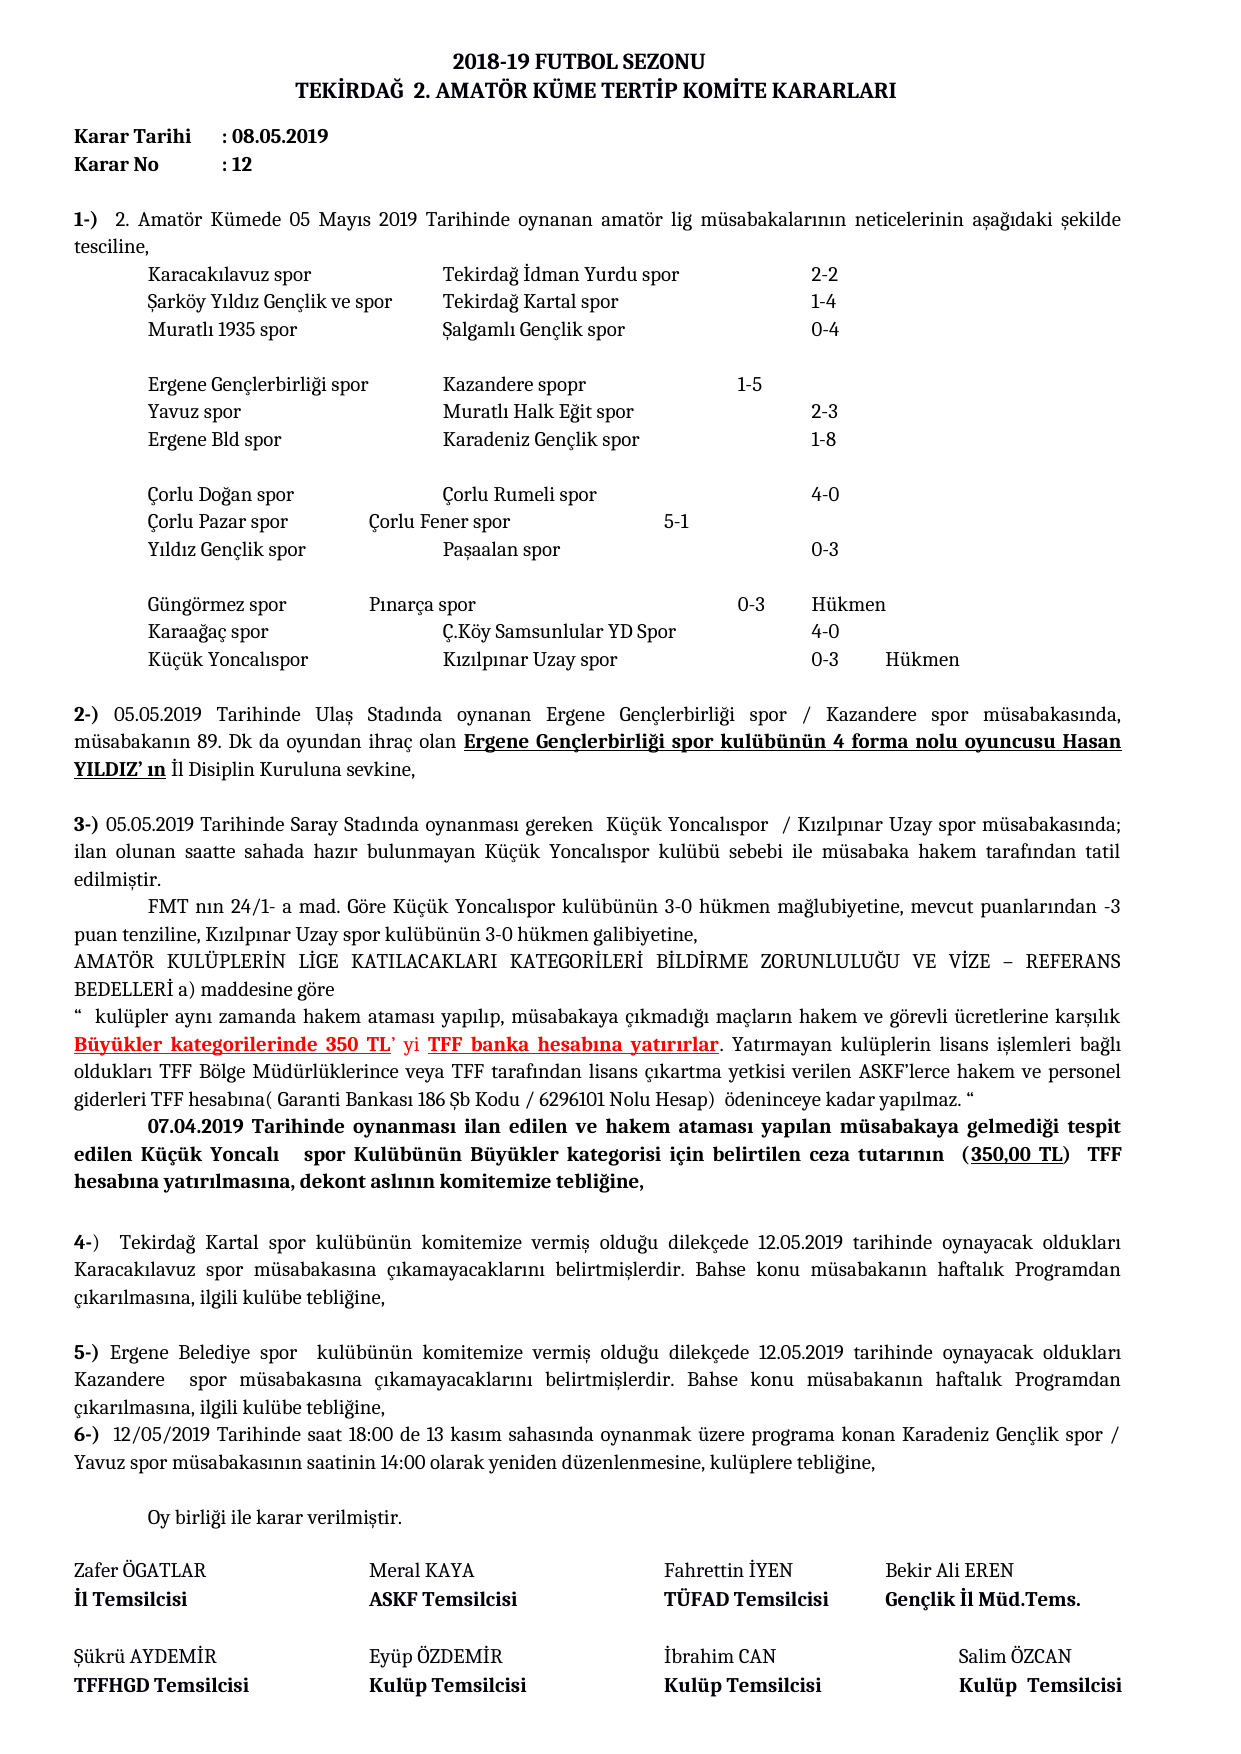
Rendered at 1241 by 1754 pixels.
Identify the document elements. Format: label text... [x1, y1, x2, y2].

text 2-) 05.05.2019 Tarihinde Ulaş Stadında oynanan Ergene Gençlerbirliği spor / Kazandere spor müsabakasında, müsabakanın 89. Dk da oyundan ihraç olan Ergene Gençlerbirliği spor kulübünün 4 forma nolu oyuncusu Hasan YILDIZ’ ın İl Disiplin Kuruluna sevkine, [74, 702, 1122, 781]
text Karar Tarihi : 08.05.2019 [74, 125, 1122, 149]
text Oy birliği ile karar verilmiştir. [74, 1505, 1122, 1529]
text FMT nın 24/1- a mad. Göre Küçük Yoncalıspor kulübünün 3-0 hükmen mağlubiyetine, mevcut puanlarından -3 puan tenziline, Kızılpınar Uzay spor kulübünün 3-0 hükmen galibiyetine, [74, 895, 1122, 946]
text Çorlu Doğan spor Çorlu Rumeli spor 4-0 [74, 482, 1122, 506]
text 4-) Tekirdağ Kartal spor kulübünün komitemize vermiş olduğu dilekçede 12.05.2019 tarihinde oynayacak oldukları Karacakılavuz spor müsabakasına çıkamayacaklarını belirtmişlerdir. Bahse konu müsabakanın haftalık Programdan çıkarılmasına, ilgili kulübe tebliğine, [74, 1230, 1122, 1309]
text Küçük Yoncalıspor Kızılpınar Uzay spor 0-3 Hükmen [74, 647, 1122, 671]
text Yavuz spor Muratlı Halk Eğit spor 2-3 [74, 400, 1122, 424]
text Şükrü AYDEMİR Eyüp ÖZDEMİR İbrahim CAN Salim ÖZCAN [74, 1640, 1122, 1669]
text 1-) 2. Amatör Kümede 05 Mayıs 2019 Tarihinde oynanan amatör lig müsabakalarının neticelerinin aşağıdaki şekilde tesciline, [74, 207, 1122, 259]
text Karacakılavuz spor Tekirdağ İdman Yurdu spor 2-2 [74, 262, 1122, 286]
text 5-) Ergene Belediye spor kulübünün komitemize vermiş olduğu dilekçede 12.05.2019 tarihinde oynayacak oldukları Kazandere spor müsabakasına çıkamayacaklarını belirtmişlerdir. Bahse konu müsabakanın haftalık Programdan çıkarılmasına, ilgili kulübe tebliğine, [74, 1340, 1122, 1419]
text “ kulüpler aynı zamanda hakem ataması yapılıp, müsabakaya çıkmadığı maçların hakem ve görevli ücretlerine karşılık Büyükler kategorilerinde 350 TL’ yi TFF banka hesabına yatırırlar. Yatırmayan kulüplerin lisans işlemleri bağlı oldukları TFF Bölge Müdürlüklerince veya TFF tarafından lisans çıkartma yetkisi verilen ASKF’lerce hakem ve personel giderleri TFF hesabına( Garanti Bankası 186 Şb Kodu / 6296101 Nolu Hesap) ödeninceye kadar yapılmaz. “ [74, 1005, 1122, 1111]
text Zafer ÖGATLAR Meral KAYA Fahrettin İYEN Bekir Ali EREN [74, 1554, 1122, 1582]
text 2018-19 FUTBOL SEZONU [74, 46, 1122, 75]
text Yıldız Gençlik spor Paşaalan spor 0-3 [74, 537, 1122, 561]
text İl Temsilcisi ASKF Temsilcisi TÜFAD Temsilcisi Gençlik İl Müd.Tems. [74, 1582, 1122, 1611]
text Şarköy Yıldız Gençlik ve spor Tekirdağ Kartal spor 1-4 [74, 290, 1122, 314]
text 07.04.2019 Tarihinde oynanması ilan edilen ve hakem ataması yapılan müsabakaya gelmediği tespit edilen Küçük Yoncalı spor Kulübünün Büyükler kategorisi için belirtilen ceza tutarının (350,00 TL) TFF hesabına yatırılmasına, dekont aslının komitemize tebliğine, [74, 1115, 1122, 1194]
text TEKİRDAĞ 2. AMATÖR KÜME TERTİP KOMİTE KARARLARI [74, 75, 1122, 104]
text Muratlı 1935 spor Şalgamlı Gençlik spor 0-4 [74, 317, 1122, 341]
text Ergene Gençlerbirliği spor Kazandere spopr 1-5 [74, 372, 1122, 396]
text Güngörmez spor Pınarça spor 0-3 Hükmen [74, 592, 1122, 616]
text 3-) 05.05.2019 Tarihinde Saray Stadında oynanması gereken Küçük Yoncalıspor / Kızılpınar Uzay spor müsabakasında; ilan olunan saatte sahada hazır bulunmayan Küçük Yoncalıspor kulübü sebebi ile müsabaka hakem tarafından tatil edilmiştir. [74, 812, 1122, 891]
text AMATÖR KULÜPLERİN LİGE KATILACAKLARI KATEGORİLERİ BİLDİRME ZORUNLULUĞU VE VİZE – REFERANS BEDELLERİ a) maddesine göre [74, 950, 1122, 1001]
text TFFHGD Temsilcisi Kulüp Temsilcisi Kulüp Temsilcisi Kulüp Temsilcisi [74, 1669, 1122, 1726]
text Karar No : 12 [74, 152, 1122, 176]
text 6-) 12/05/2019 Tarihinde saat 18:00 de 13 kasım sahasında oynanmak üzere programa konan Karadeniz Gençlik spor / Yavuz spor müsabakasının saatinin 14:00 olarak yeniden düzenlenmesine, kulüplere tebliğine, [74, 1423, 1122, 1474]
text Çorlu Pazar spor Çorlu Fener spor 5-1 [74, 510, 1122, 534]
text Ergene Bld spor Karadeniz Gençlik spor 1-8 [74, 427, 1122, 451]
text Karaağaç spor Ç.Köy Samsunlular YD Spor 4-0 [74, 620, 1122, 644]
